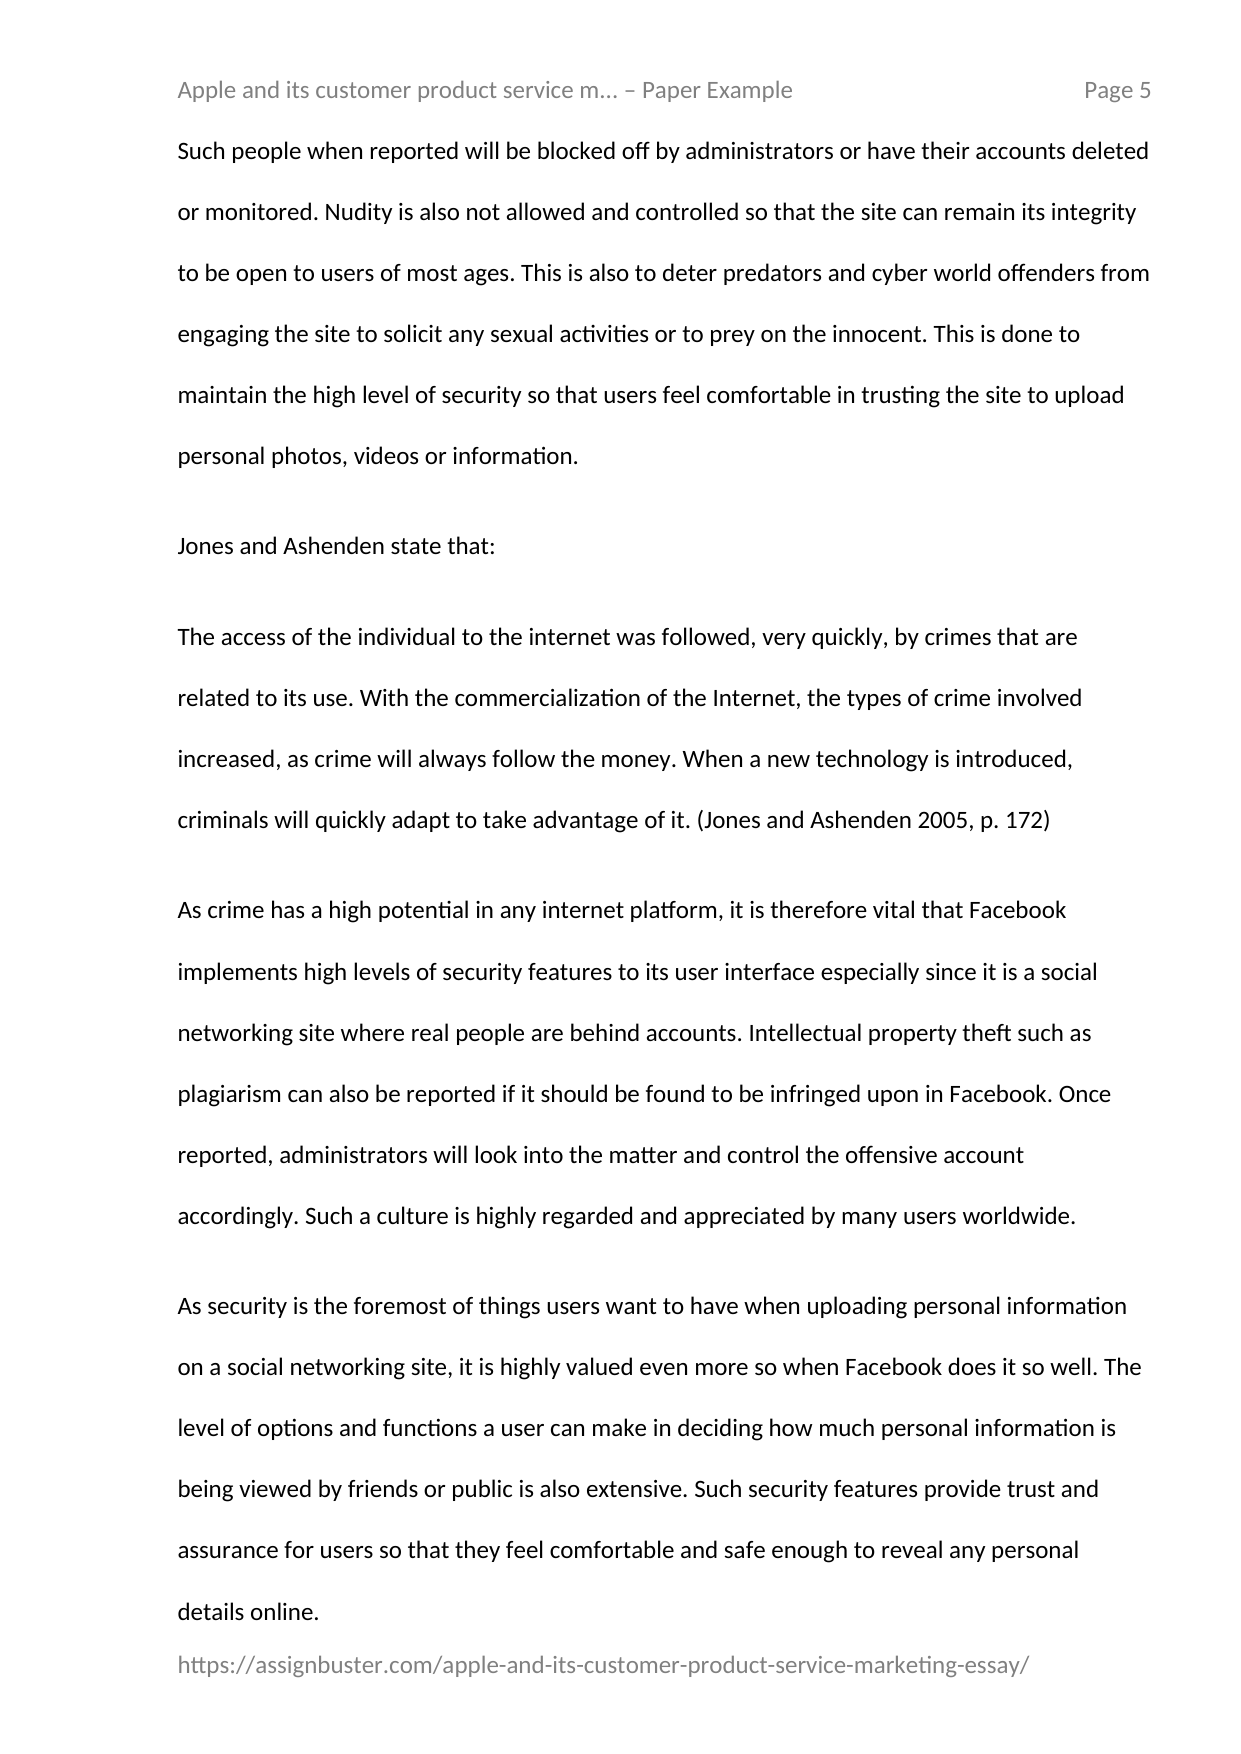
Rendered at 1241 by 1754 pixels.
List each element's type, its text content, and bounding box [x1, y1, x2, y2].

text Such people when reported will be blocked off by administrators or have their accounts deleted or monitored. Nudity is also not allowed and controlled so that the site can remain its integrity to be open to users of most ages. This is also to deter predators and cyber world offenders from engaging the site to solicit any sexual activities or to prey on the innocent. This is done to maintain the high level of security so that users feel comfortable in trusting the site to upload personal photos, videos or information. [177, 135, 1152, 471]
text As crime has a high potential in any internet platform, it is therefore vital that Facebook implements high levels of security features to its user interface especially since it is a social networking site where real people are behind accounts. Intellectual property theft such as plagiarism can also be reported if it should be found to be infringed upon in Facebook. Once reported, administrators will look into the matter and control the offensive account accordingly. Such a culture is highly regarded and appreciated by many users worldwide. [177, 895, 1152, 1230]
text As security is the foremost of things users want to have when uploading personal information on a social networking site, it is highly valued even more so when Facebook does it so well. The level of options and functions a user can make in deciding how much personal information is being viewed by friends or public is also extensive. Such security features provide trust and assurance for users so that they feel comfortable and safe enough to reveal any personal details online. [177, 1290, 1152, 1626]
text The access of the individual to the internet was followed, very quickly, by crimes that are related to its use. With the commercialization of the Internet, the types of crime involved increased, as crime will always follow the money. When a new technology is introduced, criminals will quickly adapt to take advantage of it. (Jones and Ashenden 2005, p. 172) [177, 621, 1152, 835]
text Jones and Ashenden state that: [177, 531, 1152, 561]
